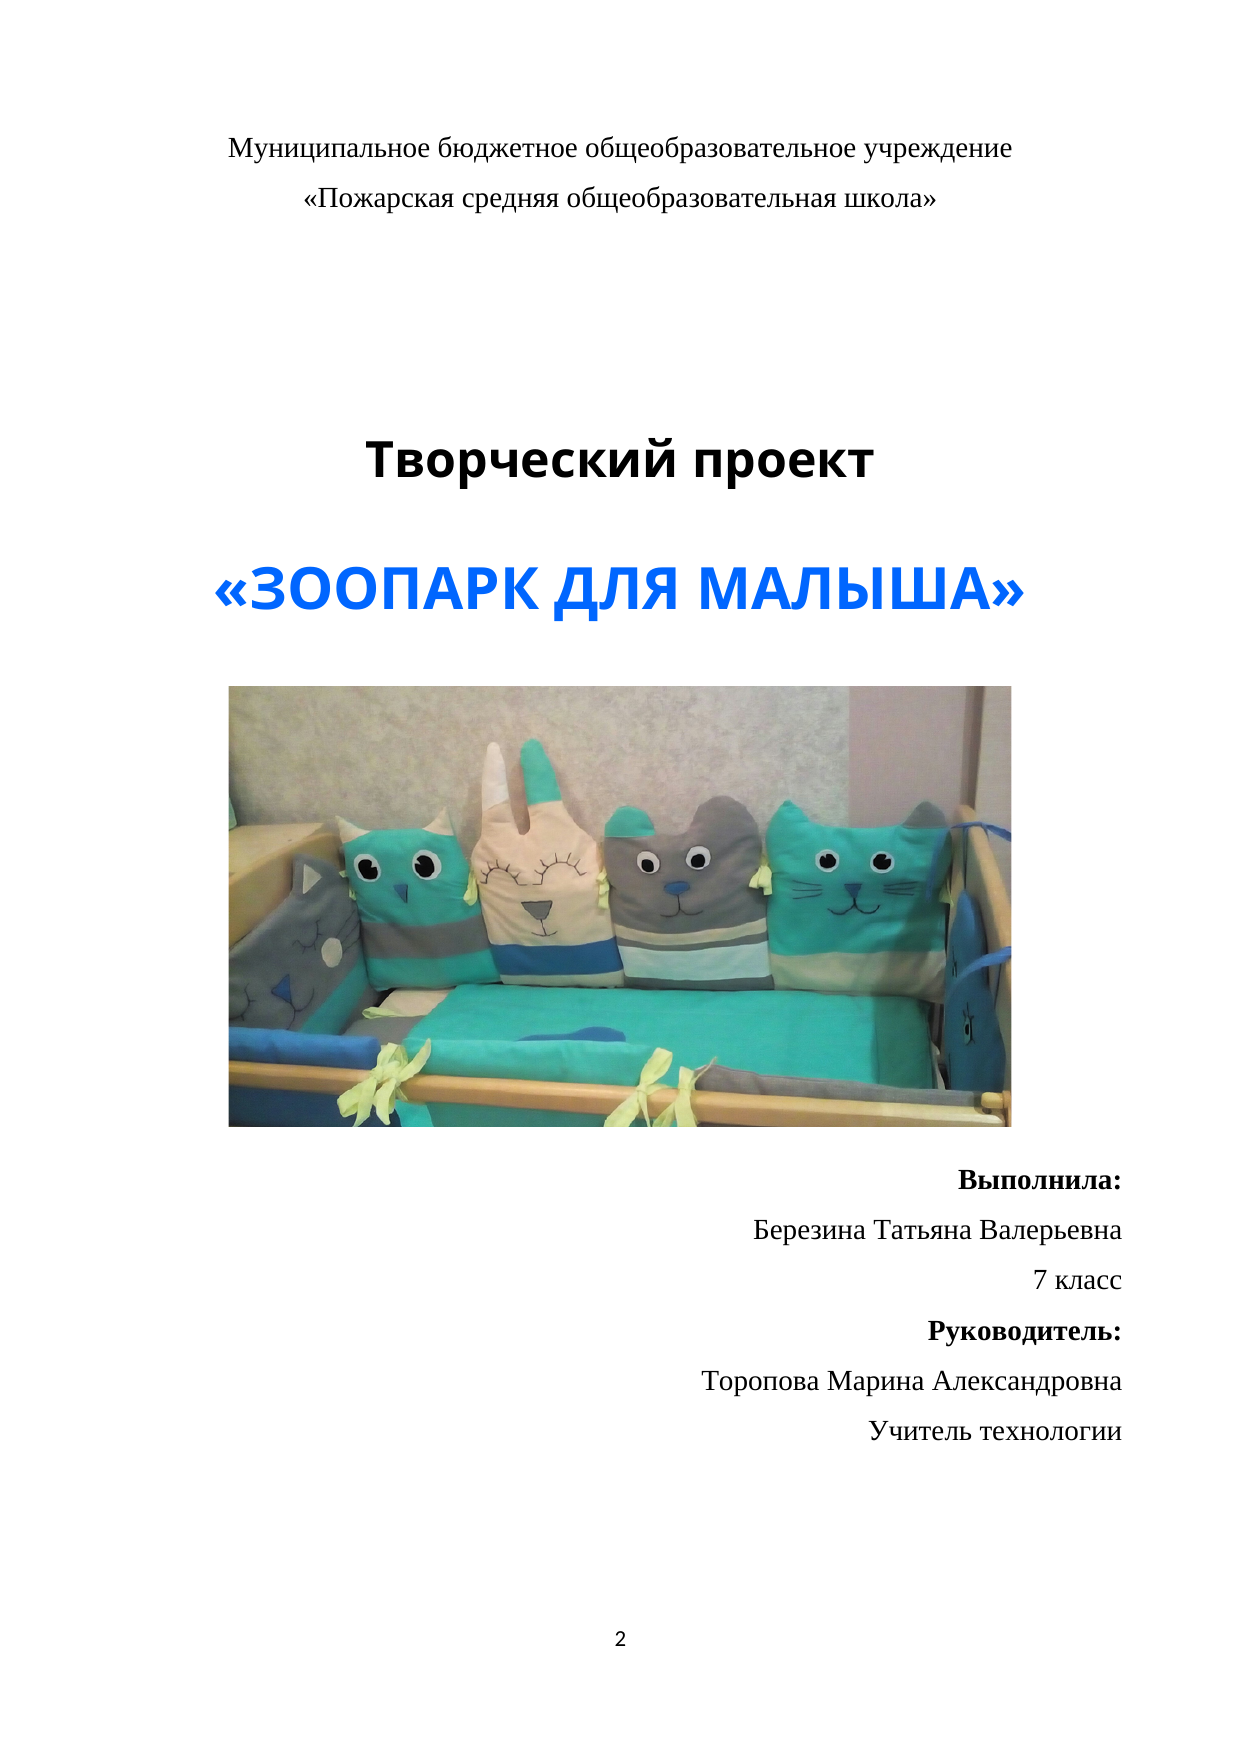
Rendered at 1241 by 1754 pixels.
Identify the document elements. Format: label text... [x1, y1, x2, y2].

text Руководитель: [118, 1313, 1122, 1346]
text Березина Татьяна Валерьевна [118, 1212, 1122, 1246]
text Выполнила: [118, 1162, 1122, 1195]
text Творческий проект [118, 424, 1122, 492]
text «Пожарская средняя общеобразовательная школа» [118, 180, 1122, 214]
text 7 класс [118, 1262, 1122, 1296]
picture [228, 686, 1012, 1127]
text Муниципальное бюджетное общеобразовательное учреждение [118, 130, 1122, 163]
text Торопова Марина Александровна [118, 1363, 1122, 1397]
text «ЗООПАРК ДЛЯ МАЛЫША» [118, 547, 1122, 626]
text Учитель технологии [118, 1413, 1122, 1447]
